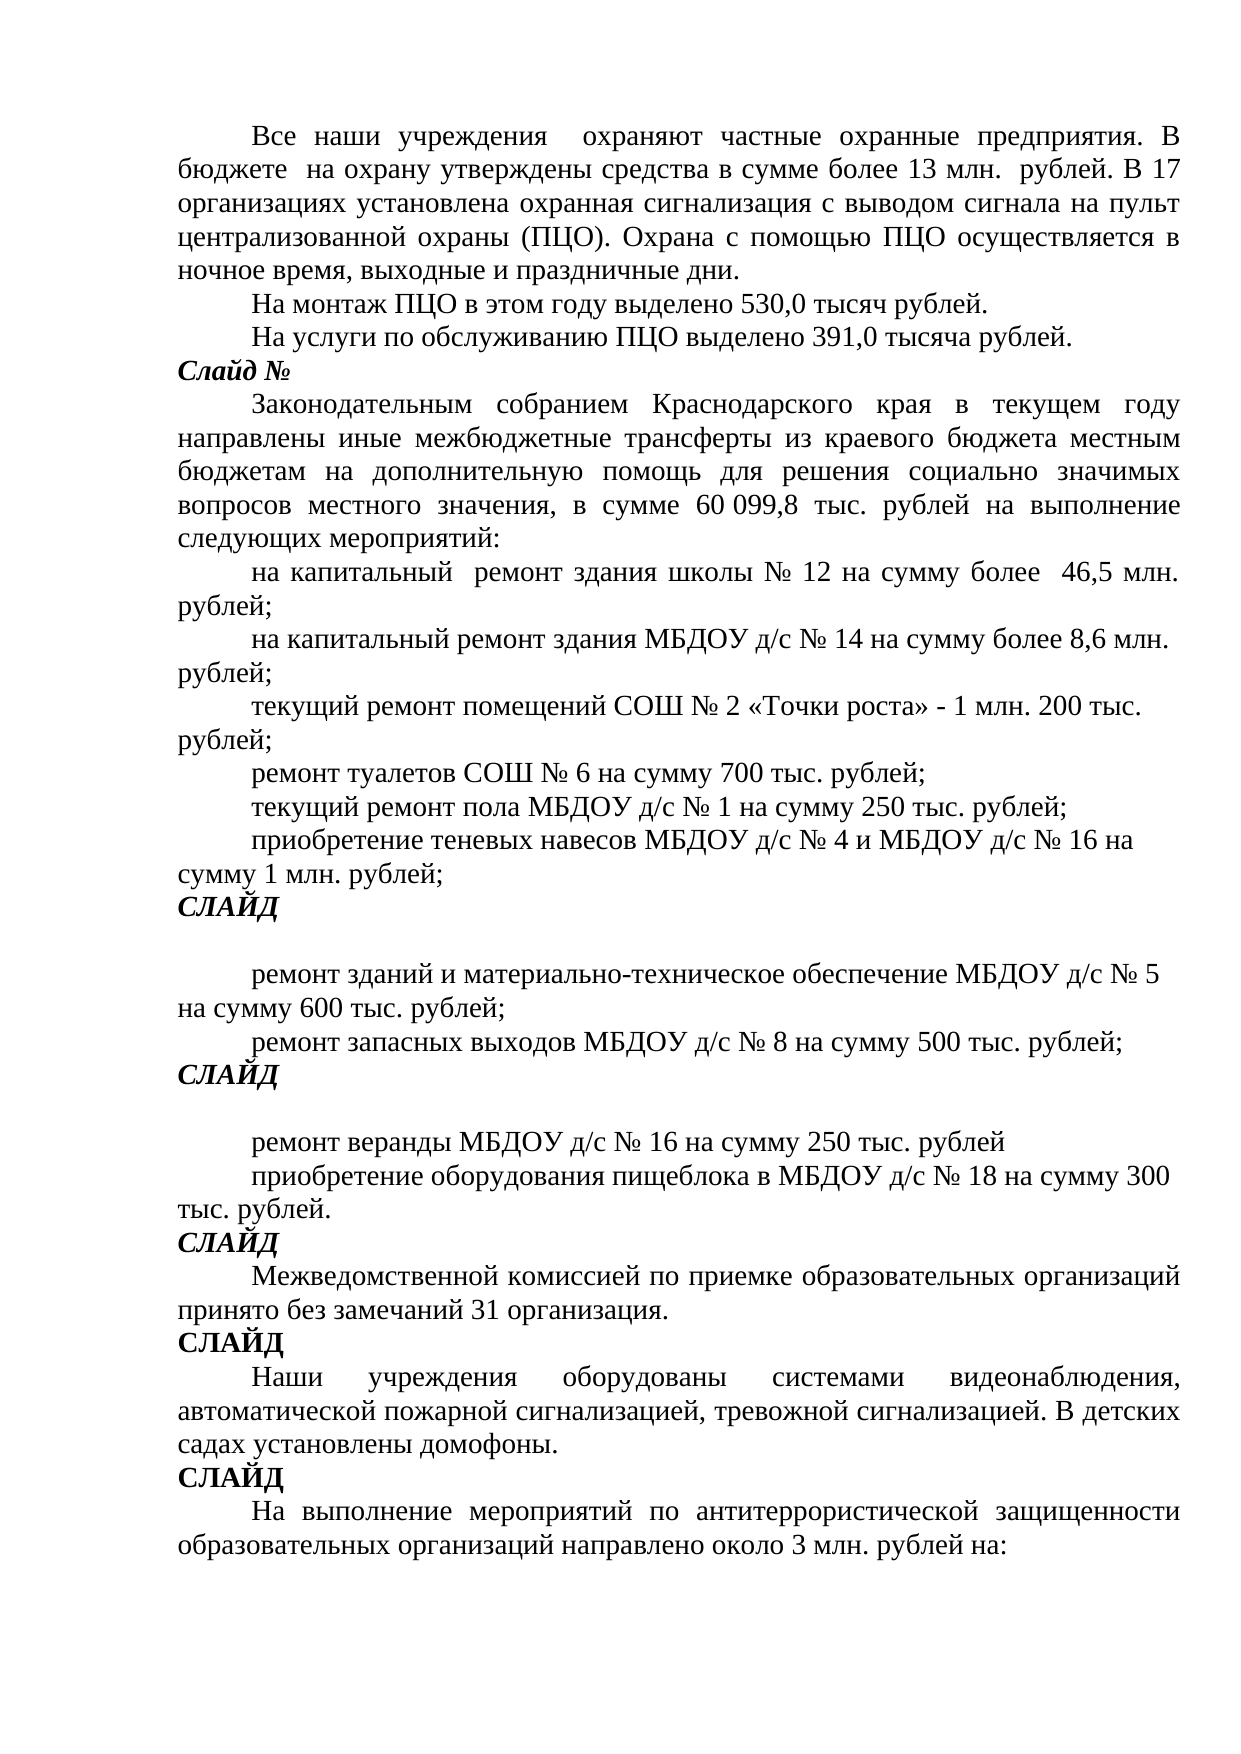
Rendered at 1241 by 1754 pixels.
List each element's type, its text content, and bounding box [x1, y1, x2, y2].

text на капитальный ремонт здания школы № 12 на сумму более 46,5 млн. рублей; [177, 554, 1181, 621]
text ремонт веранды МБДОУ д/с № 16 на сумму 250 тыс. рублей [177, 1124, 1181, 1158]
text СЛАЙД [177, 1225, 1181, 1258]
text Законодательным собранием Краснодарского края в текущем году направлены иные межбюджетные трансферты из краевого бюджета местным бюджетам на дополнительную помощь для решения социально значимых вопросов местного значения, в сумме 60 099,8 тыс. рублей на выполнение следующих мероприятий: [177, 386, 1181, 554]
text Слайд № [177, 353, 1181, 386]
text СЛАЙД [177, 1326, 1181, 1359]
text Наши учреждения оборудованы системами видеонаблюдения, автоматической пожарной сигнализацией, тревожной сигнализацией. В детских садах установлены домофоны. [177, 1359, 1181, 1460]
text СЛАЙД [177, 1460, 1181, 1493]
text приобретение оборудования пищеблока в МБДОУ д/с № 18 на сумму 300 тыс. рублей. [177, 1158, 1181, 1225]
text приобретение теневых навесов МБДОУ д/с № 4 и МБДОУ д/с № 16 на сумму 1 млн. рублей; [177, 822, 1181, 889]
text ремонт запасных выходов МБДОУ д/с № 8 на сумму 500 тыс. рублей; [177, 1024, 1181, 1057]
text На выполнение мероприятий по антитеррористической защищенности образовательных организаций направлено около 3 млн. рублей на: [177, 1493, 1181, 1560]
text Все наши учреждения охраняют частные охранные предприятия. В бюджете на охрану утверждены средства в сумме более 13 млн. рублей. В 17 организациях установлена охранная сигнализация с выводом сигнала на пульт централизованной охраны (ПЦО). Охрана с помощью ПЦО осуществляется в ночное время, выходные и праздничные дни. [177, 118, 1181, 286]
text текущий ремонт помещений СОШ № 2 «Точки роста» - 1 млн. 200 тыс. рублей; [177, 688, 1181, 755]
text На услуги по обслуживанию ПЦО выделено 391,0 тысяча рублей. [177, 319, 1181, 353]
text На монтаж ПЦО в этом году выделено 530,0 тысяч рублей. [177, 286, 1181, 319]
text ремонт зданий и материально-техническое обеспечение МБДОУ д/с № 5 на сумму 600 тыс. рублей; [177, 957, 1181, 1024]
text текущий ремонт пола МБДОУ д/с № 1 на сумму 250 тыс. рублей; [177, 789, 1181, 822]
text ремонт туалетов СОШ № 6 на сумму 700 тыс. рублей; [177, 755, 1181, 789]
text на капитальный ремонт здания МБДОУ д/с № 14 на сумму более 8,6 млн. рублей; [177, 621, 1181, 688]
text Межведомственной комиссией по приемке образовательных организаций принято без замечаний 31 организация. [177, 1258, 1181, 1326]
text СЛАЙД [177, 1057, 1181, 1091]
text СЛАЙД [177, 889, 1181, 923]
